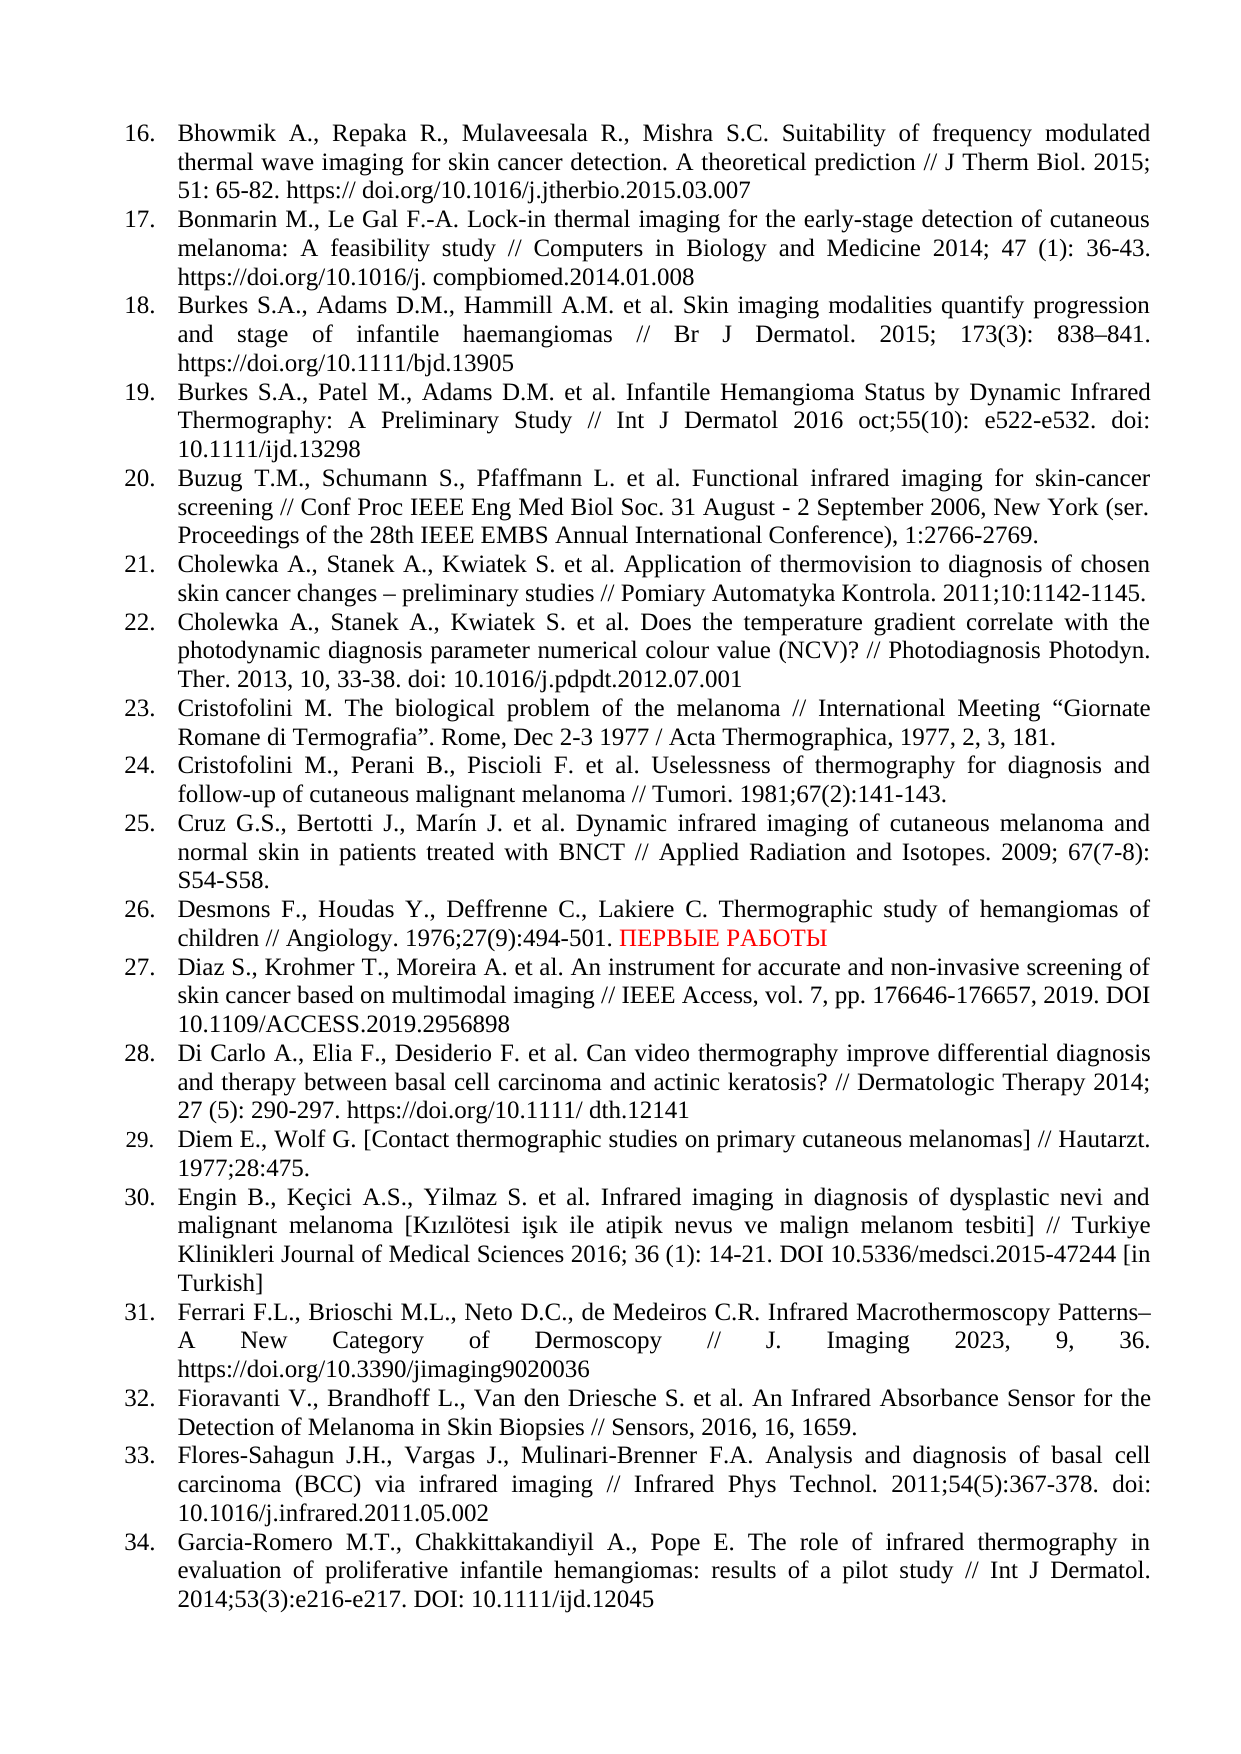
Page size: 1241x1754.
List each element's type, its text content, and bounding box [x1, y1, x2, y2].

list Bonmarin M., Le Gal F.-A. Lock-in thermal imaging for the early-stage detection of cutaneous melanoma: A feasibility study // Computers in Biology and Medicine 2014; 47 (1): 36-43. https://doi.org/10.1016/j. compbiomed.2014.01.008 [140, 204, 1152, 291]
list Desmons F., Houdas Y., Deffrenne C., Lakiere C. Thermographic study of hemangiomas of children // Angiology. 1976;27(9):494-501. ПЕРВЫЕ РАБОТЫ [140, 894, 1152, 952]
list Flores-Sahagun J.H., Vargas J., Mulinari-Brenner F.A. Analysis and diagnosis of basal cell carcinoma (BCC) via infrared imaging // Infrared Phys Technol. 2011;54(5):367-378. doi: 10.1016/j.infrared.2011.05.002 [140, 1441, 1152, 1527]
list Cruz G.S., Bertotti J., Marín J. et al. Dynamic infrared imaging of cutaneous melanoma and normal skin in patients treated with BNCT // Applied Radiation and Isotopes. 2009; 67(7-8): S54-S58. [140, 808, 1152, 894]
list Burkes S.A., Patel M., Adams D.M. et al. Infantile Hemangioma Status by Dynamic Infrared Thermography: A Preliminary Study // Int J Dermatol 2016 oct;55(10): e522-e532. doi: 10.1111/ijd.13298 [140, 377, 1152, 463]
list Cristofolini M. The biological problem of the melanoma // International Meeting “Giornate Romane di Termografia”. Rome, Dec 2-3 1977 / Acta Thermographica, 1977, 2, 3, 181. [140, 693, 1152, 751]
list Burkes S.A., Adams D.M., Hammill A.M. et al. Skin imaging modalities quantify progression and stage of infantile haemangiomas // Br J Dermatol. 2015; 173(3): 838–841. https://doi.org/10.1111/bjd.13905 [140, 291, 1152, 377]
list Di Carlo A., Elia F., Desiderio F. et al. Can video thermography improve differential diagnosis and therapy between basal cell carcinoma and actinic keratosis? // Dermatologic Therapy 2014; 27 (5): 290-297. https://doi.org/10.1111/ dth.12141 [140, 1038, 1152, 1124]
list Engin B., Keçici A.S., Yilmaz S. et al. Infrared imaging in diagnosis of dysplastic nevi and malignant melanoma [Kızılötesi işık ile atipik nevus ve malign melanom tesbiti] // Turkiye Klinikleri Journal of Medical Sciences 2016; 36 (1): 14-21. DOI 10.5336/medsci.2015-47244 [in Turkish] [140, 1182, 1152, 1297]
list Ferrari F.L., Brioschi M.L., Neto D.C., de Medeiros C.R. Infrared Macrothermoscopy Patterns–A New Category of Dermoscopy // J. Imaging 2023, 9, 36. https://doi.org/10.3390/jimaging9020036 [140, 1297, 1152, 1383]
list Diem E., Wolf G. [Contact thermographic studies on primary cutaneous melanomas] // Hautarzt. 1977;28:475. [140, 1124, 1152, 1182]
list Fioravanti V., Brandhoff L., Van den Driesche S. et al. An Infrared Absorbance Sensor for the Detection of Melanoma in Skin Biopsies // Sensors, 2016, 16, 1659. [140, 1383, 1152, 1441]
list Cholewka A., Stanek A., Kwiatek S. et al. Does the temperature gradient correlate with the photodynamic diagnosis parameter numerical colour value (NCV)? // Photodiagnosis Photodyn. Ther. 2013, 10, 33-38. doi: 10.1016/j.pdpdt.2012.07.001 [140, 607, 1152, 693]
list Cristofolini M., Perani B., Piscioli F. et al. Uselessness of thermography for diagnosis and follow-up of cutaneous malignant melanoma // Tumori. 1981;67(2):141-143. [140, 751, 1152, 808]
list Cholewka A., Stanek A., Kwiatek S. et al. Application of thermovision to diagnosis of chosen skin cancer changes – preliminary studies // Pomiary Automatyka Kontrola. 2011;10:1142-1145. [140, 549, 1152, 607]
list Garcia-Romero M.T., Chakkittakandiyil A., Pope E. The role of infrared thermography in evaluation of proliferative infantile hemangiomas: results of a pilot study // Int J Dermatol. 2014;53(3):e216-e217. DOI: 10.1111/ijd.12045 [140, 1527, 1152, 1613]
list Buzug T.M., Schumann S., Pfaffmann L. et al. Functional infrared imaging for skin-cancer screening // Conf Proc IEEE Eng Med Biol Soc. 31 August - 2 September 2006, New York (ser. Proceedings of the 28th IEEE EMBS Annual International Conference), 1:2766-2769. [140, 463, 1152, 549]
list Diaz S., Krohmer T., Moreira A. et al. An instrument for accurate and non-invasive screening of skin cancer based on multimodal imaging // IEEE Access, vol. 7, pp. 176646-176657, 2019. DOI 10.1109/ACCESS.2019.2956898 [140, 952, 1152, 1038]
list Bhowmik A., Repaka R., Mulaveesala R., Mishra S.C. Suitability of frequency modulated thermal wave imaging for skin cancer detection. A theoretical prediction // J Therm Biol. 2015; 51: 65-82. https:// doi.org/10.1016/j.jtherbio.2015.03.007 [140, 118, 1152, 204]
